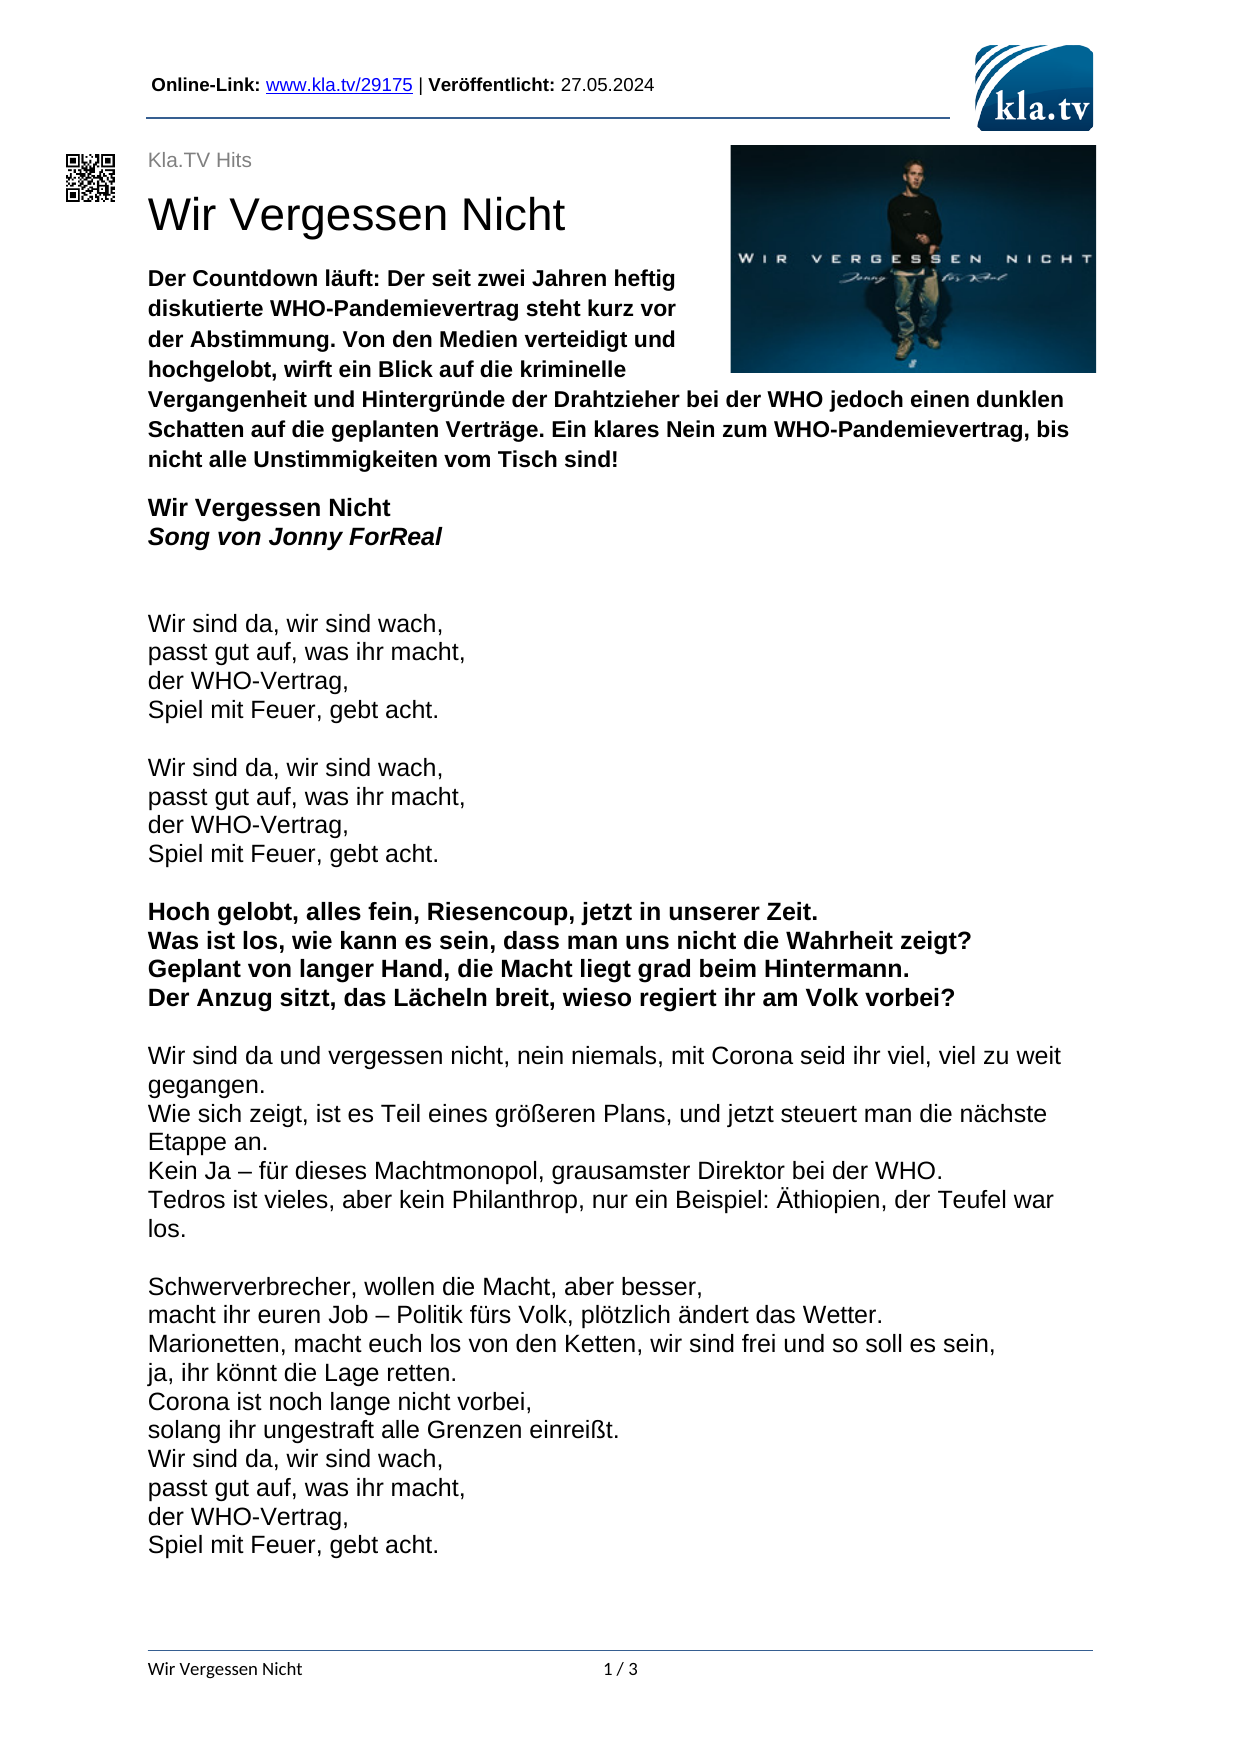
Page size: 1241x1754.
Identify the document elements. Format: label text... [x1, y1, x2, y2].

text Wir Vergessen Nicht [148, 493, 1093, 522]
text Schwerverbrecher, wollen die Macht, aber besser, macht ihr euren Job – Politik fürs Volk, plötzlich ändert das Wetter. Marionetten, macht euch los von den Ketten, wir sind frei und so soll es sein, ja, ihr könnt die Lage retten. Corona ist noch lange nicht vorbei, solang ihr ungestraft alle Grenzen einreißt. Wir sind da, wir sind wach, passt gut auf, was ihr macht, der WHO-Vertrag, Spiel mit Feuer, gebt acht. [148, 1272, 1093, 1559]
text Hoch gelobt, alles fein, Riesencoup, jetzt in unserer Zeit. Was ist los, wie kann es sein, dass man uns nicht die Wahrheit zeigt? Geplant von langer Hand, die Macht liegt grad beim Hintermann. Der Anzug sitzt, das Lächeln breit, wieso regiert ihr am Volk vorbei? [148, 897, 1093, 1012]
text Wir sind da und vergessen nicht, nein niemals, mit Corona seid ihr viel, viel zu weit gegangen. Wie sich zeigt, ist es Teil eines größeren Plans, und jetzt steuert man die nächste Etappe an. Kein Ja – für dieses Machtmonopol, grausamster Direktor bei der WHO. Tedros ist vieles, aber kein Philanthrop, nur ein Beispiel: Äthiopien, der Teufel war los. [148, 1041, 1093, 1242]
text Der Countdown läuft: Der seit zwei Jahren heftig diskutierte WHO-Pandemievertrag steht kurz vor der Abstimmung. Von den Medien verteidigt und hochgelobt, wirft ein Blick auf die kriminelle Vergangenheit und Hintergründe der Drahtzieher bei der WHO jedoch einen dunklen Schatten auf die geplanten Verträge. Ein klares Nein zum WHO-Pandemievertrag, bis nicht alle Unstimmigkeiten vom Tisch sind! [148, 265, 1093, 473]
text Kla.TV Hits [148, 148, 1093, 172]
picture [58, 146, 118, 206]
text Song von Jonny ForReal [148, 522, 1093, 551]
text Wir sind da, wir sind wach, passt gut auf, was ihr macht, der WHO-Vertrag, Spiel mit Feuer, gebt acht. [148, 580, 1093, 724]
text Wir sind da, wir sind wach, passt gut auf, was ihr macht, der WHO-Vertrag, Spiel mit Feuer, gebt acht. [148, 753, 1093, 868]
text Wir Vergessen Nicht [148, 188, 1093, 241]
